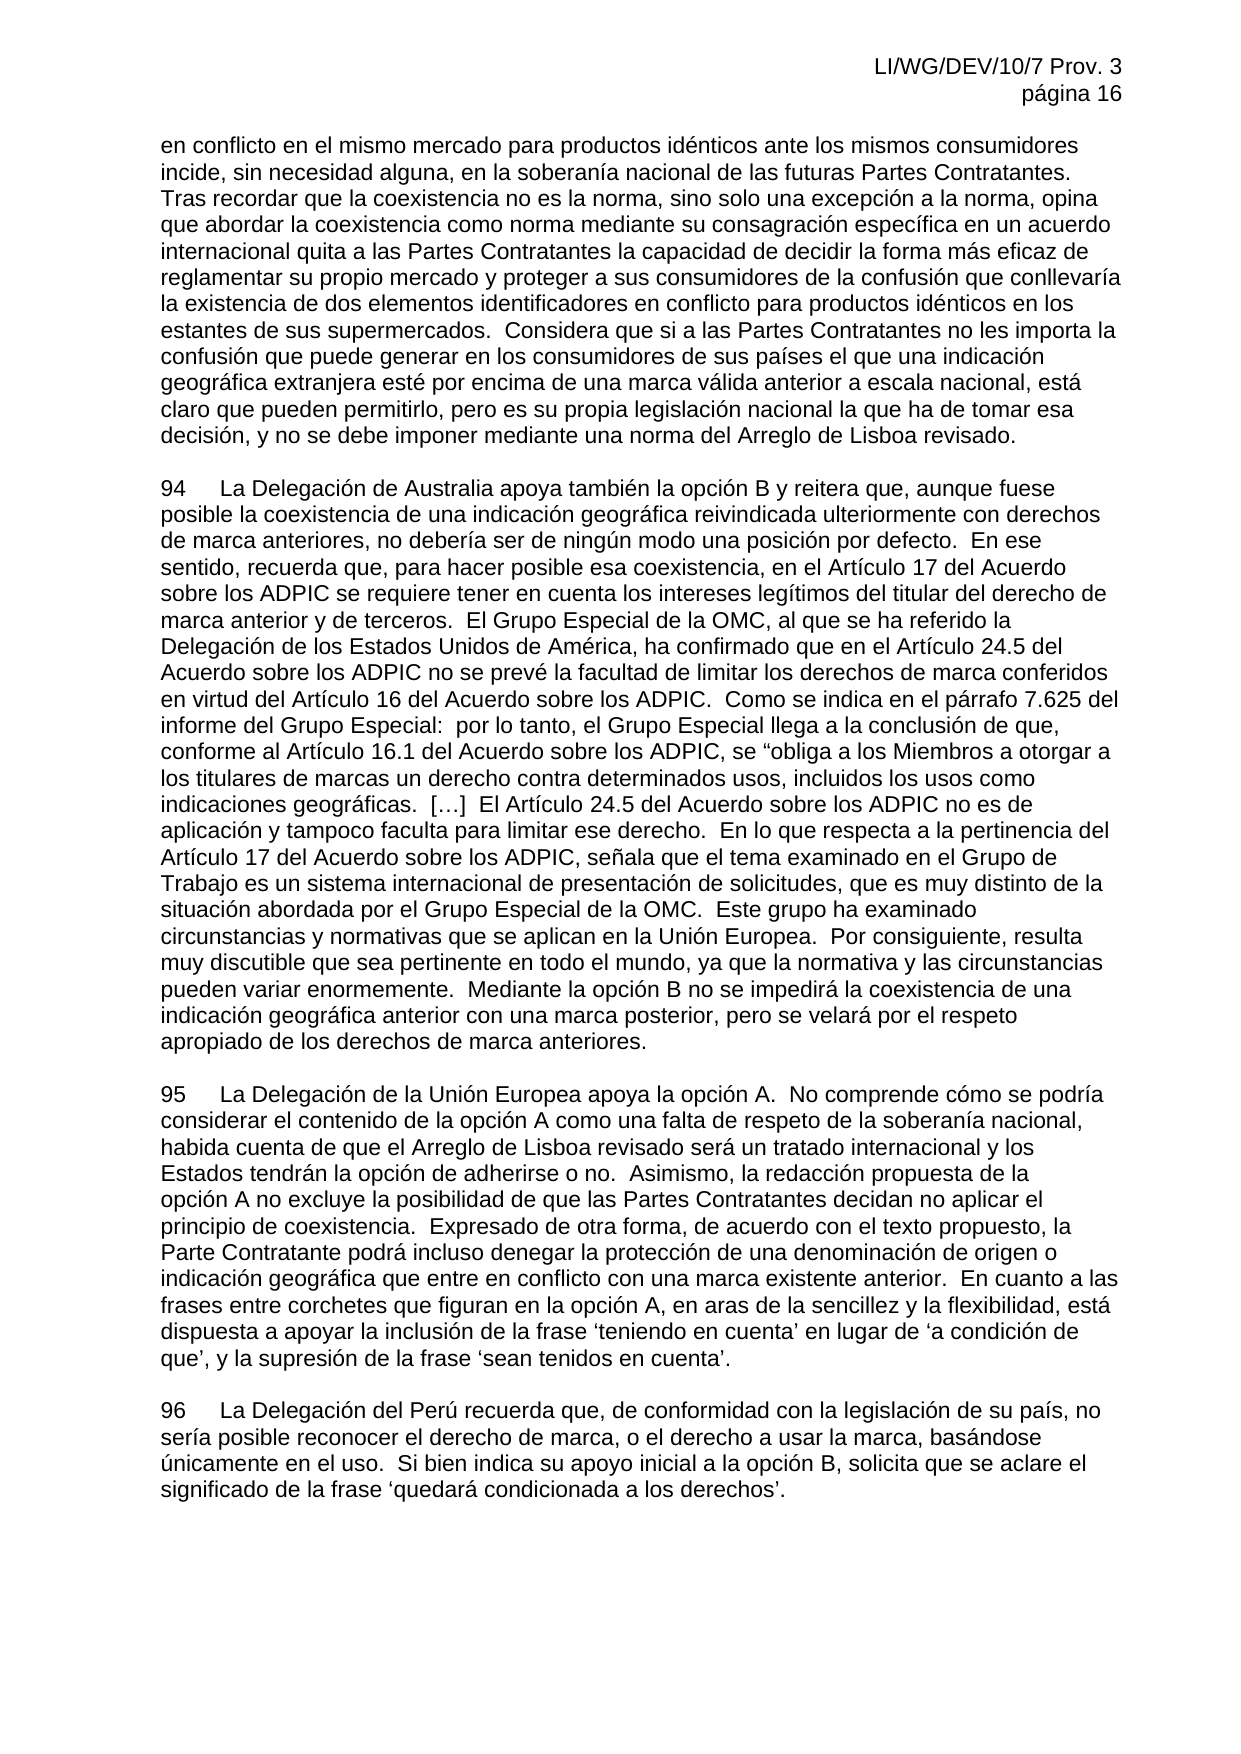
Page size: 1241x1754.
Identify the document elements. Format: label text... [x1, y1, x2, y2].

text La Delegación de la Unión Europea apoya la opción A. No comprende cómo se podría considerar el contenido de la opción A como una falta de respeto de la soberanía nacional, habida cuenta de que el Arreglo de Lisboa revisado será un tratado internacional y los Estados tendrán la opción de adherirse o no. Asimismo, la redacción propuesta de la opción A no excluye la posibilidad de que las Partes Contratantes decidan no aplicar el principio de coexistencia. Expresado de otra forma, de acuerdo con el texto propuesto, la Parte Contratante podrá incluso denegar la protección de una denominación de origen o indicación geográfica que entre en conflicto con una marca existente anterior. En cuanto a las frases entre corchetes que figuran en la opción A, en aras de la sencillez y la flexibilidad, está dispuesta a apoyar la inclusión de la frase ‘teniendo en cuenta’ en lugar de ‘a condición de que’, y la supresión de la frase ‘sean tenidos en cuenta’. [160, 1081, 1122, 1371]
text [160, 132, 1122, 448]
text La Delegación del Perú recuerda que, de conformidad con la legislación de su país, no sería posible reconocer el derecho de marca, o el derecho a usar la marca, basándose únicamente en el uso. Si bien indica su apoyo inicial a la opción B, solicita que se aclare el significado de la frase ‘quedará condicionada a los derechos’. [160, 1397, 1122, 1503]
text La Delegación de Australia apoya también la opción B y reitera que, aunque fuese posible la coexistencia de una indicación geográfica reivindicada ulteriormente con derechos de marca anteriores, no debería ser de ningún modo una posición por defecto. En ese sentido, recuerda que, para hacer posible esa coexistencia, en el Artículo 17 del Acuerdo sobre los ADPIC se requiere tener en cuenta los intereses legítimos del titular del derecho de marca anterior y de terceros. El Grupo Especial de la OMC, al que se ha referido la Delegación de los Estados Unidos de América, ha confirmado que en el Artículo 24.5 del Acuerdo sobre los ADPIC no se prevé la facultad de limitar los derechos de marca conferidos en virtud del Artículo 16 del Acuerdo sobre los ADPIC. Como se indica en el párrafo 7.625 del informe del Grupo Especial: por lo tanto, el Grupo Especial llega a la conclusión de que, conforme al Artículo 16.1 del Acuerdo sobre los ADPIC, se “obliga a los Miembros a otorgar a los titulares de marcas un derecho contra determinados usos, incluidos los usos como indicaciones geográficas. […] El Artículo 24.5 del Acuerdo sobre los ADPIC no es de aplicación y tampoco faculta para limitar ese derecho. En lo que respecta a la pertinencia del Artículo 17 del Acuerdo sobre los ADPIC, señala que el tema examinado en el Grupo de Trabajo es un sistema internacional de presentación de solicitudes, que es muy distinto de la situación abordada por el Grupo Especial de la OMC. Este grupo ha examinado circunstancias y normativas que se aplican en la Unión Europea. Por consiguiente, resulta muy discutible que sea pertinente en todo el mundo, ya que la normativa y las circunstancias pueden variar enormemente. Mediante la opción B no se impedirá la coexistencia de una indicación geográfica anterior con una marca posterior, pero se velará por el respeto apropiado de los derechos de marca anteriores. [160, 475, 1122, 1054]
